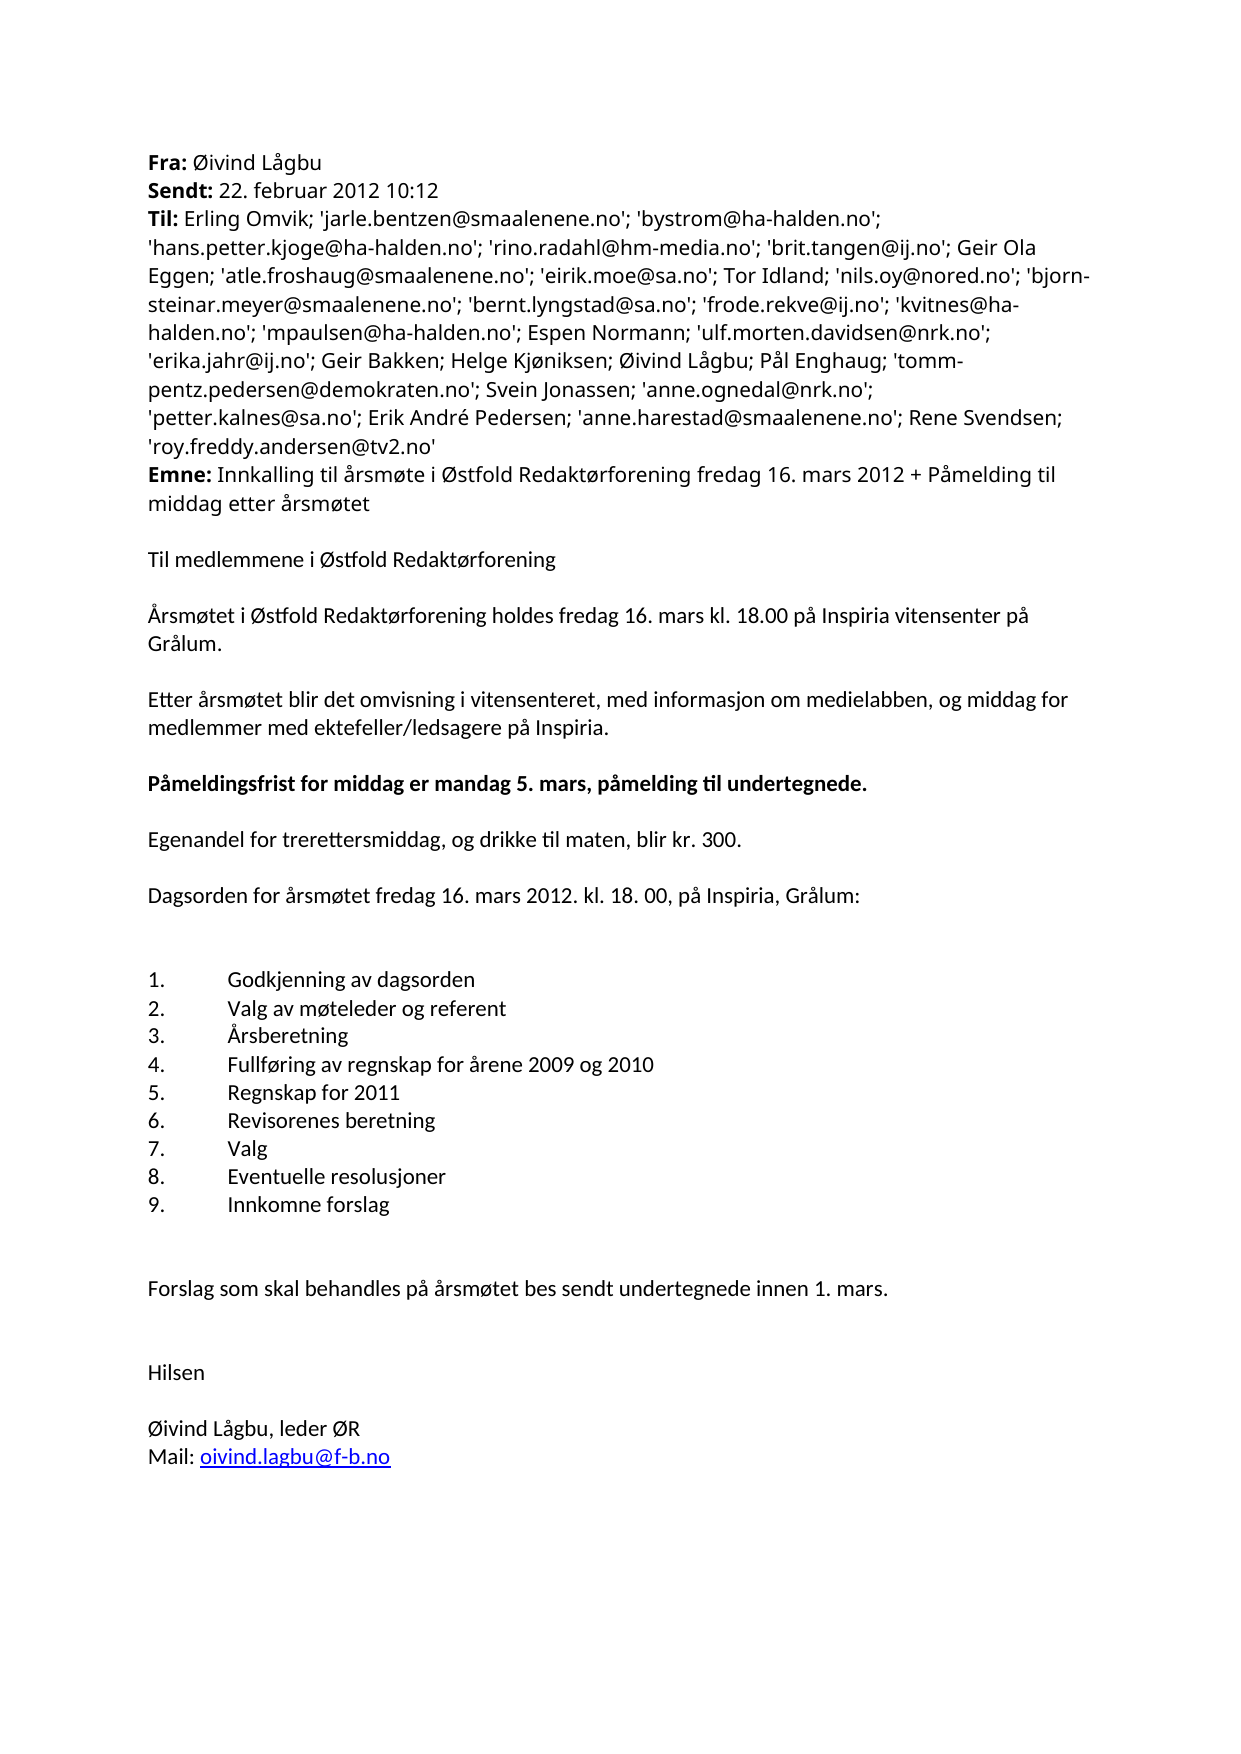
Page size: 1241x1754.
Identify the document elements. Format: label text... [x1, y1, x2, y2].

text Forslag som skal behandles på årsmøtet bes sendt undertegnede innen 1. mars. [148, 1274, 1093, 1302]
text 5. Regnskap for 2011 [148, 1078, 1093, 1106]
text 4. Fullføring av regnskap for årene 2009 og 2010 [148, 1050, 1093, 1078]
text Egenandel for trerettersmiddag, og drikke til maten, blir kr. 300. [148, 826, 1093, 853]
text Påmeldingsfrist for middag er mandag 5. mars, påmelding til undertegnede. [148, 769, 1093, 797]
text Årsmøtet i Østfold Redaktørforening holdes fredag 16. mars kl. 18.00 på Inspiria vitensenter på Grålum. [148, 601, 1093, 657]
text 7. Valg [148, 1134, 1093, 1162]
text Til medlemmene i Østfold Redaktørforening [148, 545, 1093, 573]
text 6. Revisorenes beretning [148, 1106, 1093, 1134]
text Etter årsmøtet blir det omvisning i vitensenteret, med informasjon om medielabben, og middag for medlemmer med ektefeller/ledsagere på Inspiria. [148, 685, 1093, 741]
text 1. Godkjenning av dagsorden [148, 966, 1093, 994]
text Mail: oivind.lagbu@f-b.no [148, 1442, 1093, 1470]
text 3. Årsberetning [148, 1022, 1093, 1050]
text Fra: Øivind Lågbu Sendt: 22. februar 2012 10:12 Til: Erling Omvik; 'jarle.bentzen@smaalenene.no'; 'bystrom@ha-halden.no'; 'hans.petter.kjoge@ha-halden.no'; 'rino.radahl@hm-media.no'; 'brit.tangen@ij.no'; Geir Ola Eggen; 'atle.froshaug@smaalenene.no'; 'eirik.moe@sa.no'; Tor Idland; 'nils.oy@nored.no'; 'bjorn-steinar.meyer@smaalenene.no'; 'bernt.lyngstad@sa.no'; 'frode.rekve@ij.no'; 'kvitnes@ha-halden.no'; 'mpaulsen@ha-halden.no'; Espen Normann; 'ulf.morten.davidsen@nrk.no'; 'erika.jahr@ij.no'; Geir Bakken; Helge Kjøniksen; Øivind Lågbu; Pål Enghaug; 'tomm-pentz.pedersen@demokraten.no'; Svein Jonassen; 'anne.ognedal@nrk.no'; 'petter.kalnes@sa.no'; Erik André Pedersen; 'anne.harestad@smaalenene.no'; Rene Svendsen; 'roy.freddy.andersen@tv2.no' Emne: Innkalling til årsmøte i Østfold Redaktørforening fredag 16. mars 2012 + Påmelding til middag etter årsmøtet [148, 148, 1093, 517]
text Hilsen [148, 1358, 1093, 1386]
text Øivind Lågbu, leder ØR [148, 1414, 1093, 1442]
text Dagsorden for årsmøtet fredag 16. mars 2012. kl. 18. 00, på Inspiria, Grålum: [148, 882, 1093, 909]
text 2. Valg av møteleder og referent [148, 994, 1093, 1022]
text 9. Innkomne forslag [148, 1190, 1093, 1218]
text 8. Eventuelle resolusjoner [148, 1162, 1093, 1190]
